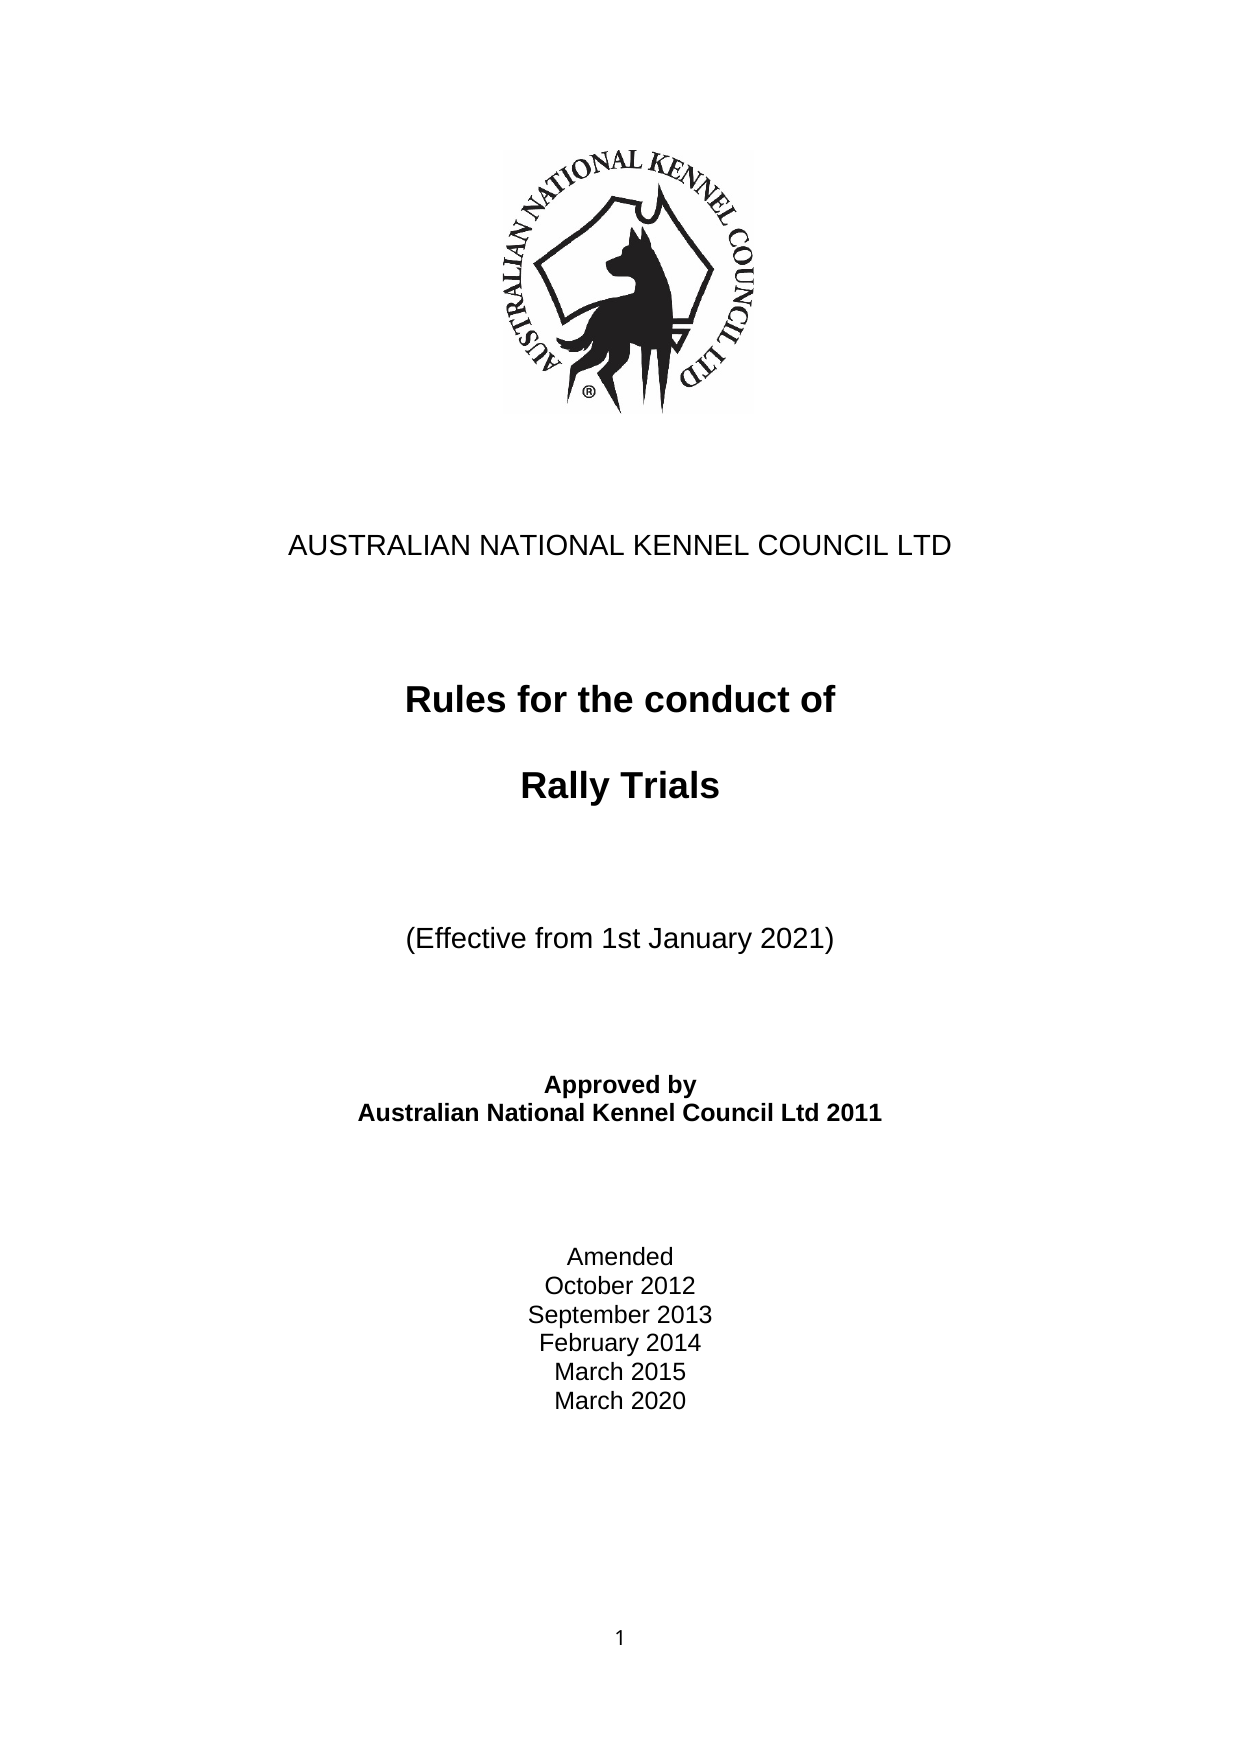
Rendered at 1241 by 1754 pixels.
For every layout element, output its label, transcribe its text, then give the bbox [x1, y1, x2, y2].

text Australian National Kennel Council Ltd 2011 [150, 1098, 1090, 1127]
text Rules for the conduct of [150, 677, 1090, 720]
text AUSTRALIAN NATIONAL KENNEL COUNCIL LTD [150, 528, 1090, 562]
text February 2014 [150, 1328, 1090, 1357]
text Approved by [150, 1070, 1090, 1098]
text (Effective from 1st January 2021) [150, 921, 1090, 955]
text September 2013 [150, 1300, 1090, 1328]
text March 2020 [150, 1386, 1090, 1415]
text March 2015 [150, 1357, 1090, 1386]
picture [502, 150, 754, 414]
text Amended [150, 1242, 1090, 1271]
text Rally Trials [150, 763, 1090, 806]
text October 2012 [150, 1271, 1090, 1300]
